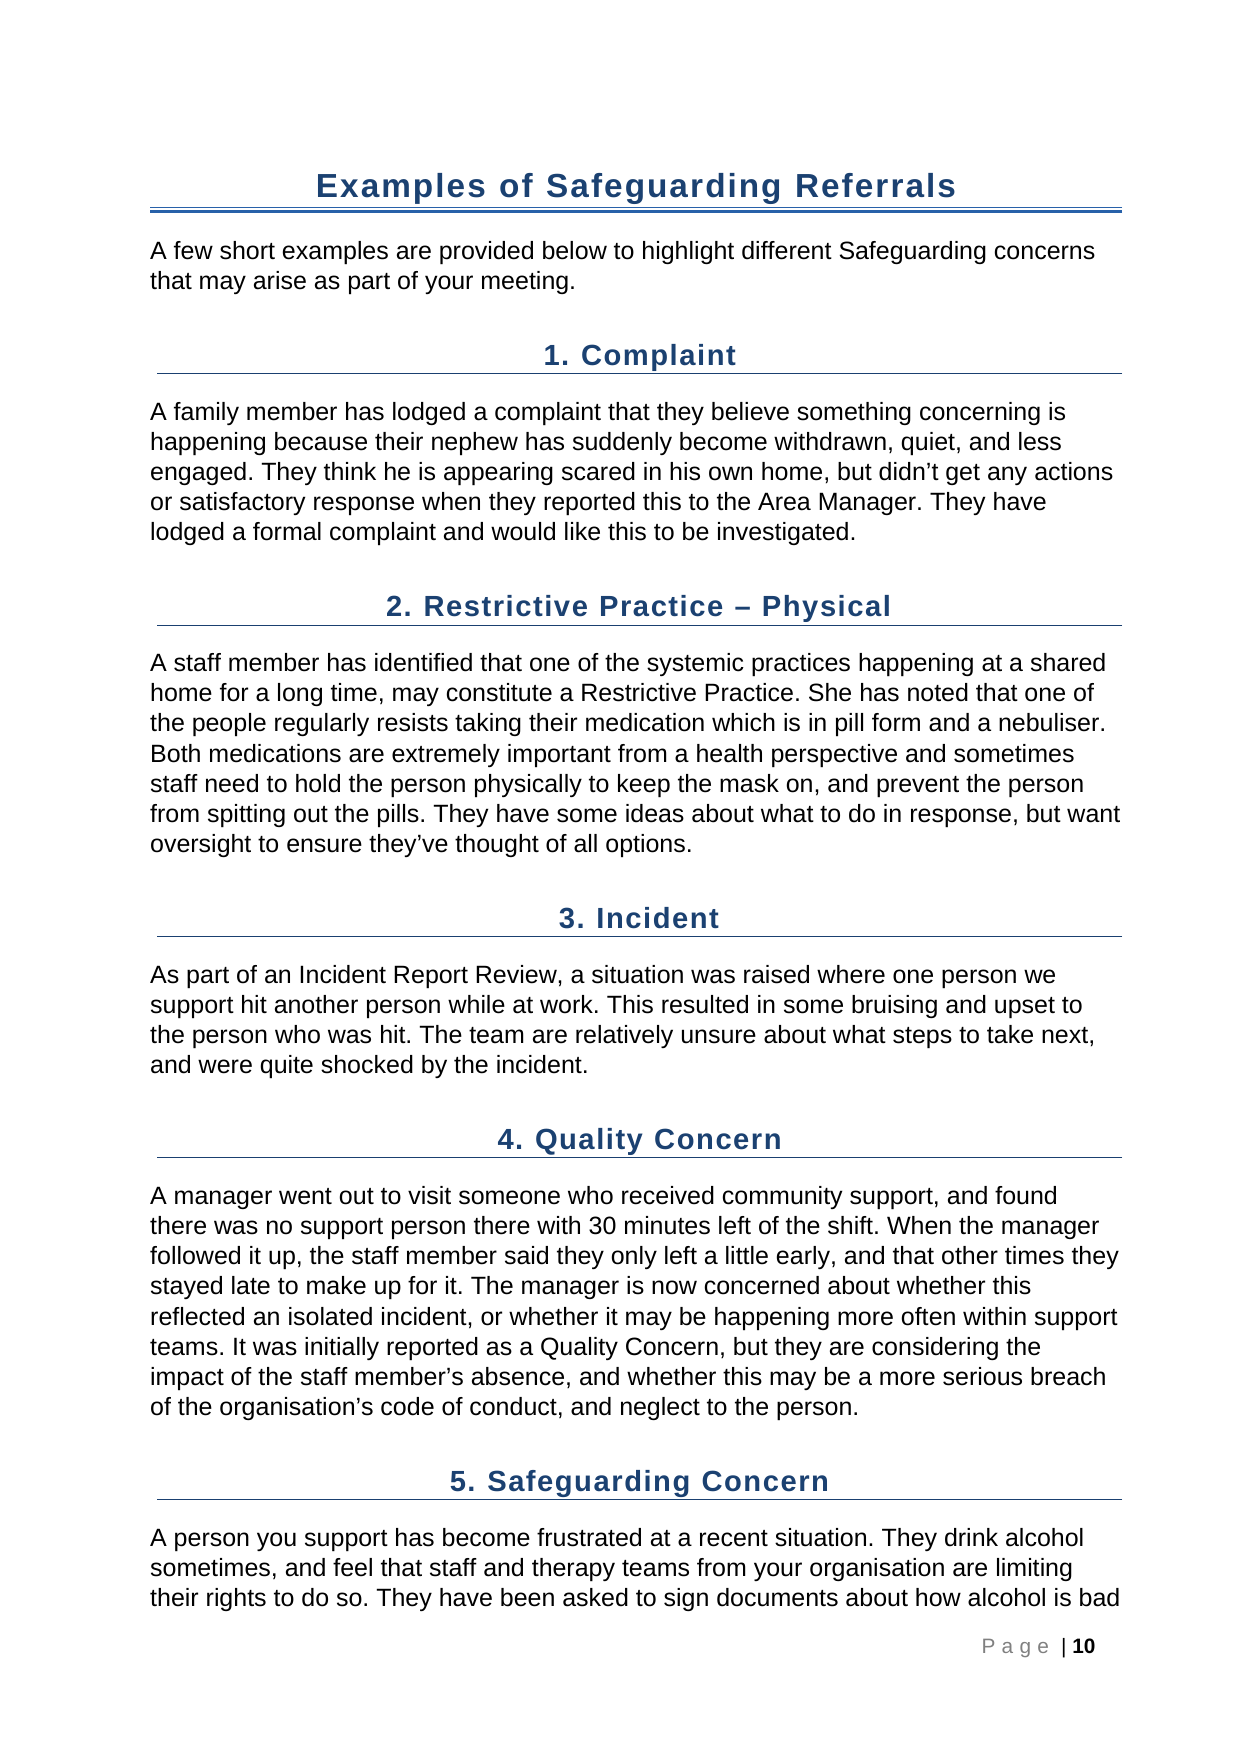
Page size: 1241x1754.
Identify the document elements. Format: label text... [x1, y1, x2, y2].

text A family member has lodged a complaint that they believe something concerning is happening because their nephew has suddenly become withdrawn, quiet, and less engaged. They think he is appearing scared in his own home, but didn’t get any actions or satisfactory response when they reported this to the Area Manager. They have lodged a formal complaint and would like this to be investigated. [150, 397, 1122, 546]
text As part of an Incident Report Review, a situation was raised where one person we support hit another person while at work. This resulted in some bruising and upset to the person who was hit. The team are relatively unsure about what steps to take next, and were quite shocked by the incident. [150, 960, 1122, 1079]
subtitle Safeguarding Concern [157, 1463, 1122, 1499]
text A manager went out to visit someone who received community support, and found there was no support person there with 30 minutes left of the shift. When the manager followed it up, the staff member said they only left a little early, and that other times they stayed late to make up for it. The manager is now concerned about whether this reflected an isolated incident, or whether it may be happening more often within support teams. It was initially reported as a Quality Concern, but they are considering the impact of the staff member’s absence, and whether this may be a more serious breach of the organisation’s code of conduct, and neglect to the person. [150, 1181, 1122, 1421]
text A few short examples are provided below to highlight different Safeguarding concerns that may arise as part of your meeting. [150, 236, 1122, 295]
text A staff member has identified that one of the systemic practices happening at a shared home for a long time, may constitute a Restrictive Practice. She has noted that one of the people regularly resists taking their medication which is in pill form and a nebuliser. Both medications are extremely important from a health perspective and sometimes staff need to hold the person physically to keep the mask on, and prevent the person from spitting out the pills. They have some ideas about what to do in response, but want oversight to ensure they’ve thought of all options. [150, 648, 1122, 858]
subtitle Restrictive Practice – Physical [157, 589, 1122, 625]
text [150, 1523, 1122, 1612]
subtitle Examples of Safeguarding Referrals [150, 166, 1122, 207]
subtitle Quality Concern [157, 1122, 1122, 1157]
subtitle Complaint [157, 338, 1122, 373]
subtitle Incident [157, 901, 1122, 936]
